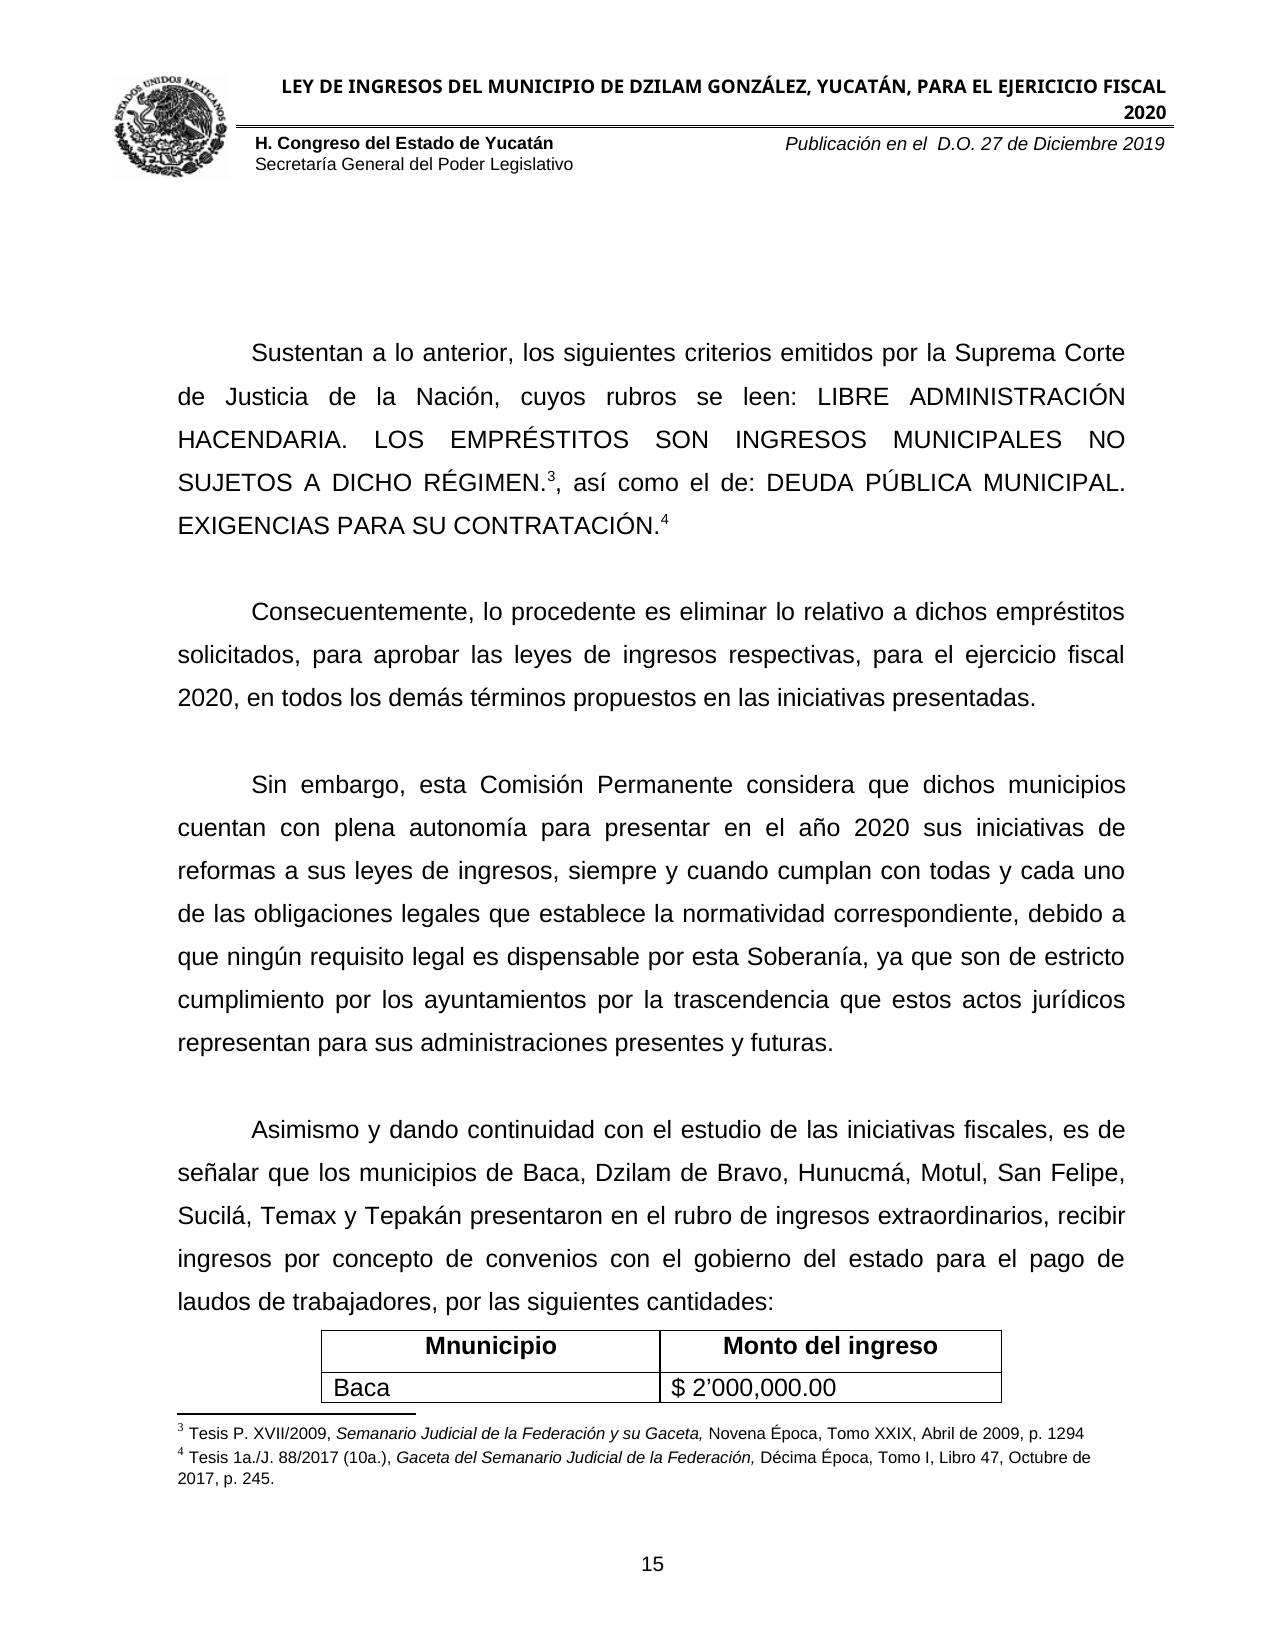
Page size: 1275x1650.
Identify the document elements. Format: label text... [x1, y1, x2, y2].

text Sin embargo, esta Comisión Permanente considera que dichos municipios cuentan con plena autonomía para presentar en el año 2020 sus iniciativas de reformas a sus leyes de ingresos, siempre y cuando cumplan con todas y cada uno de las obligaciones legales que establece la normatividad correspondiente, debido a que ningún requisito legal es dispensable por esta Soberanía, ya que son de estricto cumplimiento por los ayuntamientos por la trascendencia que estos actos jurídicos representan para sus administraciones presentes y futuras. [177, 770, 1127, 1057]
text Asimismo y dando continuidad con el estudio de las iniciativas fiscales, es de señalar que los municipios de Baca, Dzilam de Bravo, Hunucmá, Motul, San Felipe, Sucilá, Temax y Tepakán presentaron en el rubro de ingresos extraordinarios, recibir ingresos por concepto de convenios con el gobierno del estado para el pago de laudos de trabajadores, por las siguientes cantidades: [177, 1115, 1127, 1316]
table_cell Baca [322, 1373, 659, 1402]
table_cell $ 2’000,000.00 [661, 1373, 1001, 1402]
table_header Mnunicipio [322, 1331, 659, 1372]
text Consecuentemente, lo procedente es eliminar lo relativo a dichos empréstitos solicitados, para aprobar las leyes de ingresos respectivas, para el ejercicio fiscal 2020, en todos los demás términos propuestos en las iniciativas presentadas. [177, 597, 1127, 712]
text Sustentan a lo anterior, los siguientes criterios emitidos por la Suprema Corte de Justicia de la Nación, cuyos rubros se leen: LIBRE ADMINISTRACIÓN HACENDARIA. LOS EMPRÉSTITOS SON INGRESOS MUNICIPALES NO SUJETOS A DICHO RÉGIMEN., así como el de: DEUDA PÚBLICA MUNICIPAL. EXIGENCIAS PARA SU CONTRATACIÓN. [177, 338, 1127, 540]
table_header Monto del ingreso [661, 1331, 1001, 1372]
